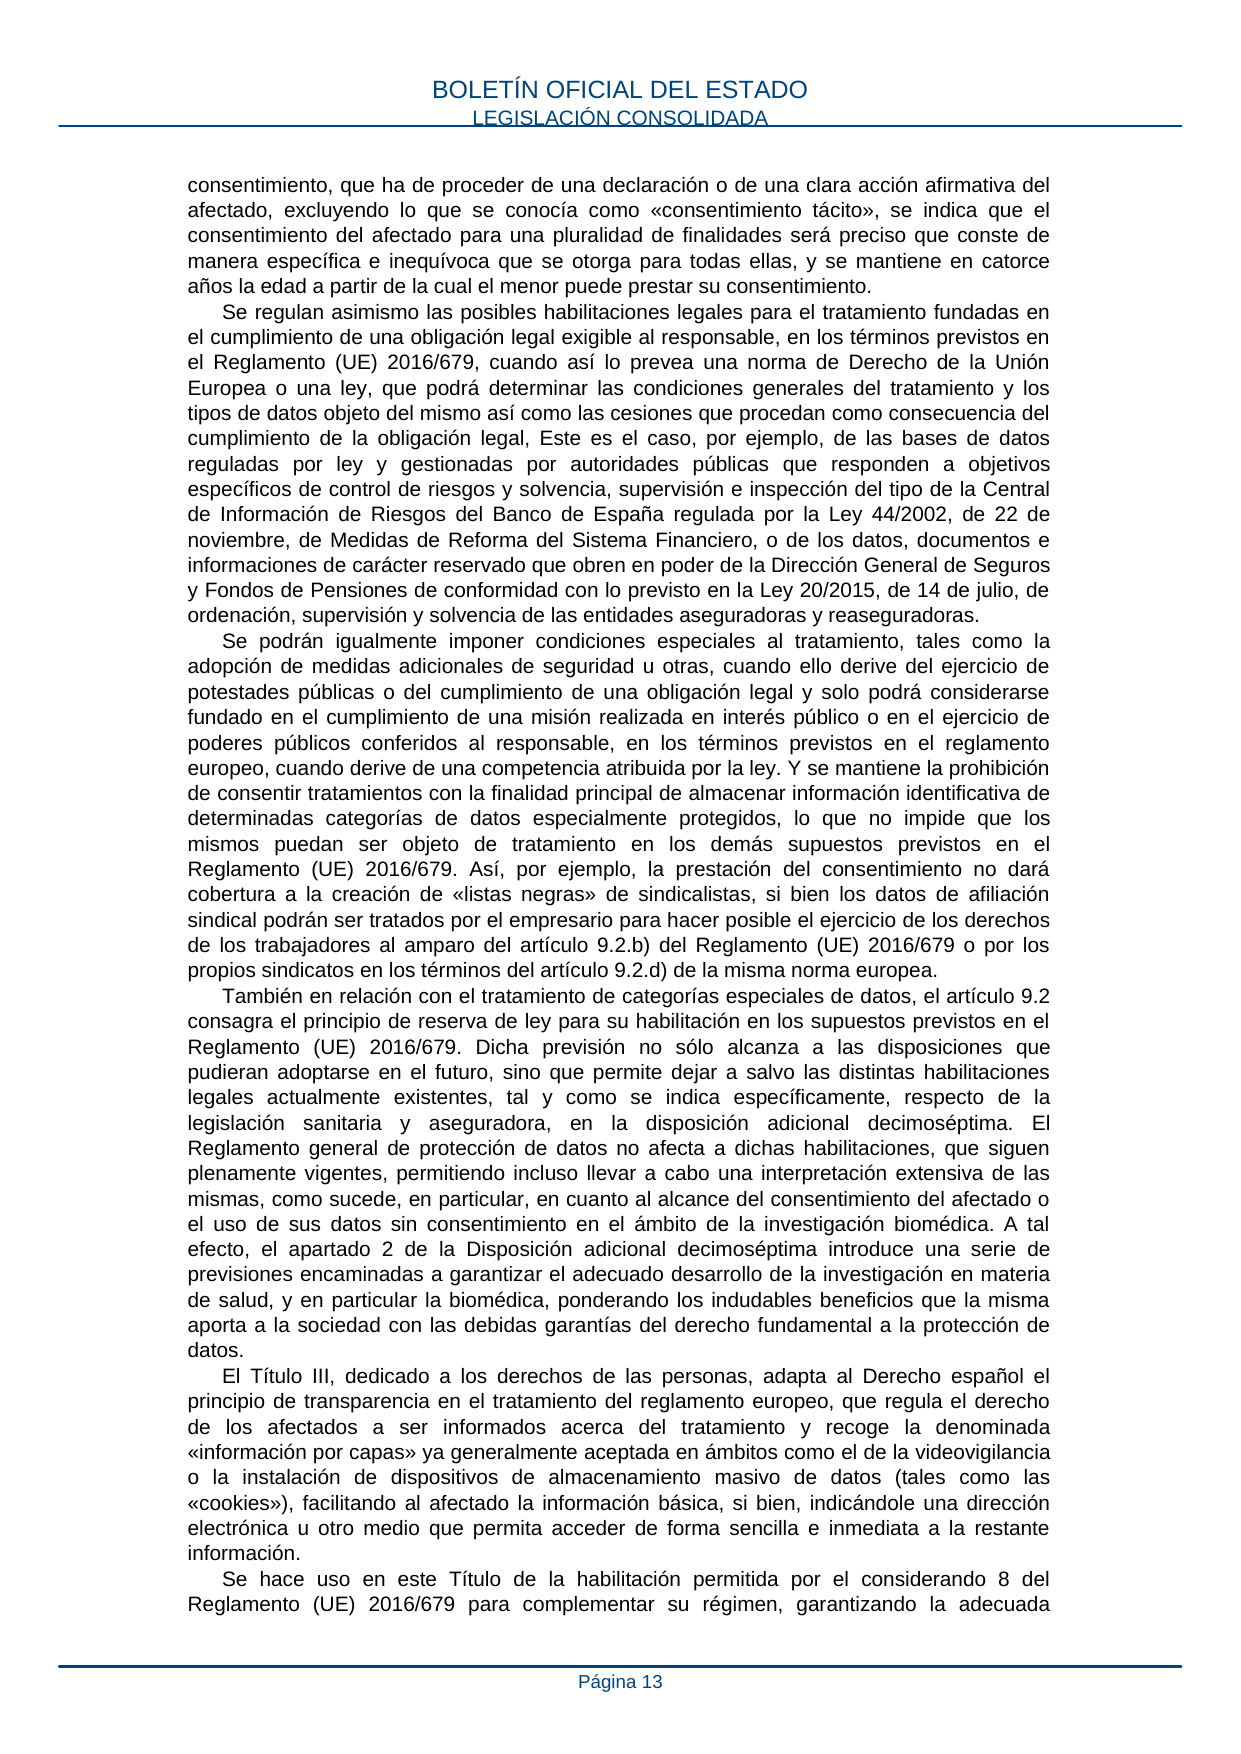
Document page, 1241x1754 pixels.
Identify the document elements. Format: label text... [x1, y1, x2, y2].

text Se podrán igualmente imponer condiciones especiales al tratamiento, tales como la adopción de medidas adicionales de seguridad u otras, cuando ello derive del ejercicio de potestades públicas o del cumplimiento de una obligación legal y solo podrá considerarse fundado en el cumplimiento de una misión realizada en interés público o en el ejercicio de poderes públicos conferidos al responsable, en los términos previstos en el reglamento europeo, cuando derive de una competencia atribuida por la ley. Y se mantiene la prohibición de consentir tratamientos con la finalidad principal de almacenar información identificativa de determinadas categorías de datos especialmente protegidos, lo que no impide que los mismos puedan ser objeto de tratamiento en los demás supuestos previstos en el Reglamento (UE) 2016/679. Así, por ejemplo, la prestación del consentimiento no dará cobertura a la creación de «listas negras» de sindicalistas, si bien los datos de afiliación sindical podrán ser tratados por el empresario para hacer posible el ejercicio de los derechos de los trabajadores al amparo del artículo 9.2.b) del Reglamento (UE) 2016/679 o por los propios sindicatos en los términos del artículo 9.2.d) de la misma norma europea. [187, 629, 1051, 982]
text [187, 173, 1051, 298]
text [187, 1567, 1051, 1616]
text Se regulan asimismo las posibles habilitaciones legales para el tratamiento fundadas en el cumplimiento de una obligación legal exigible al responsable, en los términos previstos en el Reglamento (UE) 2016/679, cuando así lo prevea una norma de Derecho de la Unión Europea o una ley, que podrá determinar las condiciones generales del tratamiento y los tipos de datos objeto del mismo así como las cesiones que procedan como consecuencia del cumplimiento de la obligación legal, Este es el caso, por ejemplo, de las bases de datos reguladas por ley y gestionadas por autoridades públicas que responden a objetivos específicos de control de riesgos y solvencia, supervisión e inspección del tipo de la Central de Información de Riesgos del Banco de España regulada por la Ley 44/2002, de 22 de noviembre, de Medidas de Reforma del Sistema Financiero, o de los datos, documentos e informaciones de carácter reservado que obren en poder de la Dirección General de Seguros y Fondos de Pensiones de conformidad con lo previsto en la Ley 20/2015, de 14 de julio, de ordenación, supervisión y solvencia de las entidades aseguradoras y reaseguradoras. [187, 299, 1051, 627]
text El Título III, dedicado a los derechos de las personas, adapta al Derecho español el principio de transparencia en el tratamiento del reglamento europeo, que regula el derecho de los afectados a ser informados acerca del tratamiento y recoge la denominada «información por capas» ya generalmente aceptada en ámbitos como el de la videovigilancia o la instalación de dispositivos de almacenamiento masivo de datos (tales como las «cookies»), facilitando al afectado la información básica, si bien, indicándole una dirección electrónica u otro medio que permita acceder de forma sencilla e inmediata a la restante información. [187, 1364, 1051, 1565]
text También en relación con el tratamiento de categorías especiales de datos, el artículo 9.2 consagra el principio de reserva de ley para su habilitación en los supuestos previstos en el Reglamento (UE) 2016/679. Dicha previsión no sólo alcanza a las disposiciones que pudieran adoptarse en el futuro, sino que permite dejar a salvo las distintas habilitaciones legales actualmente existentes, tal y como se indica específicamente, respecto de la legislación sanitaria y aseguradora, en la disposición adicional decimoséptima. El Reglamento general de protección de datos no afecta a dichas habilitaciones, que siguen plenamente vigentes, permitiendo incluso llevar a cabo una interpretación extensiva de las mismas, como sucede, en particular, en cuanto al alcance del consentimiento del afectado o el uso de sus datos sin consentimiento en el ámbito de la investigación biomédica. A tal efecto, el apartado 2 de la Disposición adicional decimoséptima introduce una serie de previsiones encaminadas a garantizar el adecuado desarrollo de la investigación en materia de salud, y en particular la biomédica, ponderando los indudables beneficios que la misma aporta a la sociedad con las debidas garantías del derecho fundamental a la protección de datos. [187, 984, 1051, 1362]
